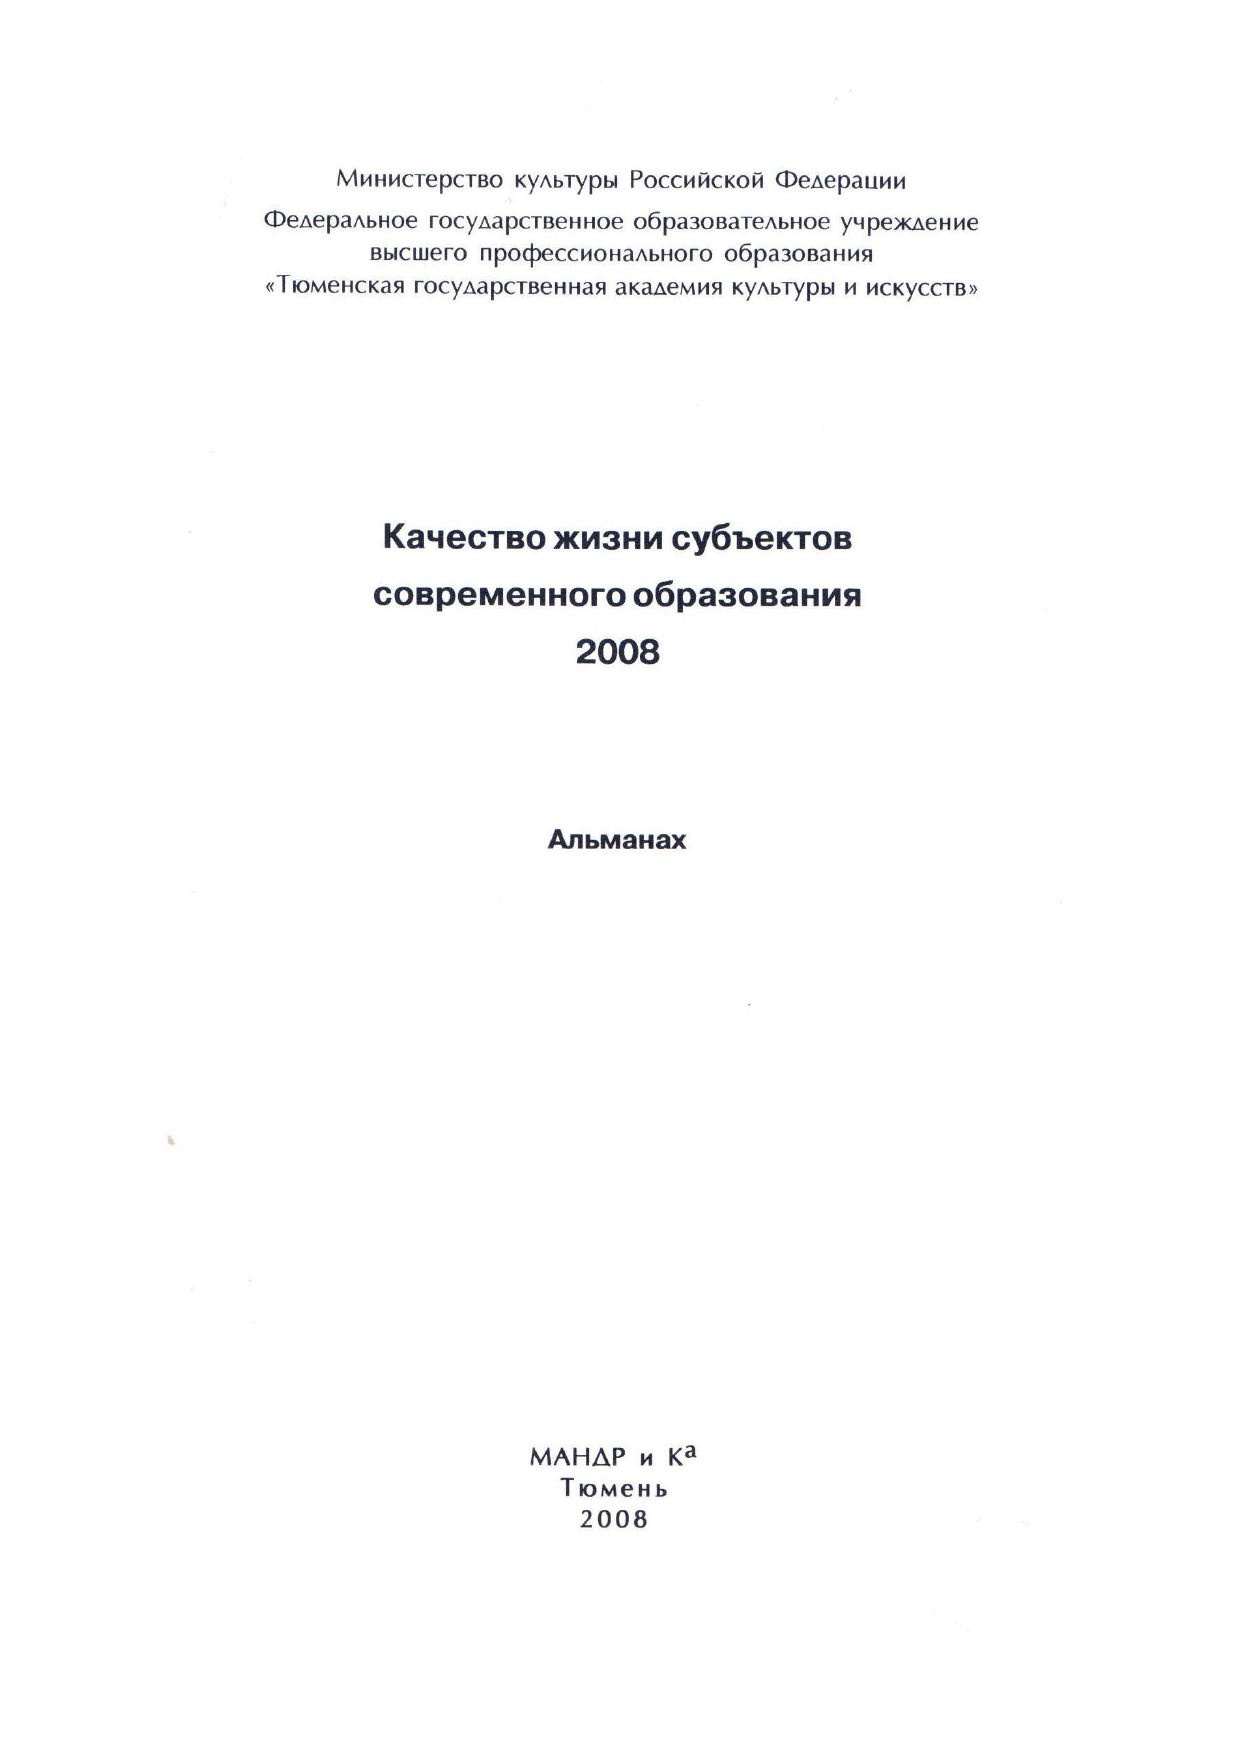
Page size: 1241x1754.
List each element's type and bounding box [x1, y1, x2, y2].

picture [148, 75, 1092, 1639]
